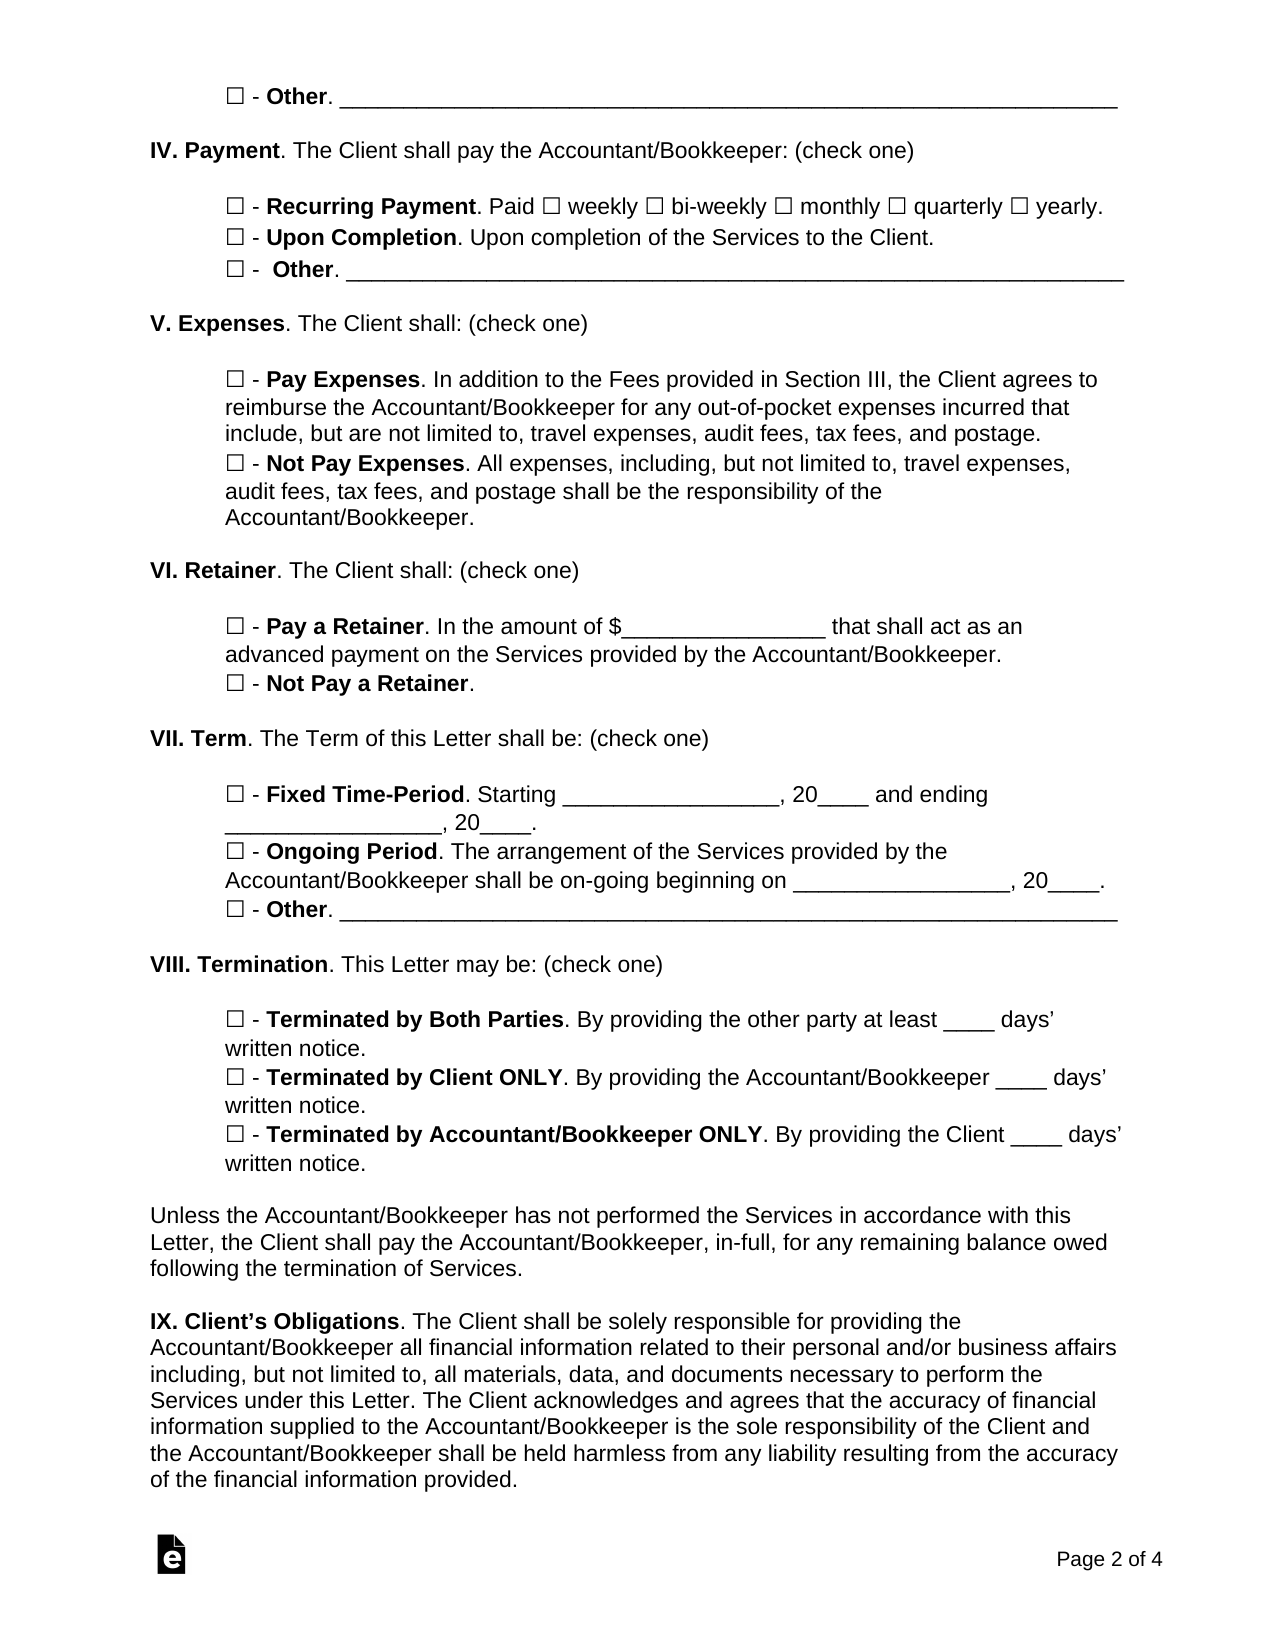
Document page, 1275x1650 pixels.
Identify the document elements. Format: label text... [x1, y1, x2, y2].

text - Other. _____________________________________________________________ [225, 80, 1125, 111]
picture [150, 1533, 192, 1575]
text - Not Pay Expenses. All expenses, including, but not limited to, travel expenses, audit fees, tax fees, and postage shall be the responsibility of the Accountant/Bookkeeper. [225, 447, 1125, 531]
text - Pay a Retainer. In the amount of $________________ that shall act as an advanced payment on the Services provided by the Accountant/Bookkeeper. [225, 610, 1125, 667]
text VIII. Termination. This Letter may be: (check one) [150, 951, 1125, 977]
text - Terminated by Both Parties. By providing the other party at least ____ days’ written notice. [225, 1003, 1125, 1061]
text - Terminated by Accountant/Bookkeeper ONLY. By providing the Client ____ days’ written notice. [225, 1118, 1125, 1176]
text - Pay Expenses. In addition to the Fees provided in Section III, the Client agrees to reimburse the Accountant/Bookkeeper for any out-of-pocket expenses incurred that include, but are not limited to, travel expenses, audit fees, tax fees, and postage. [225, 363, 1125, 447]
text VI. Retainer. The Client shall: (check one) [150, 557, 1125, 583]
text VII. Term. The Term of this Letter shall be: (check one) [150, 725, 1125, 751]
text IV. Payment. The Client shall pay the Accountant/Bookkeeper: (check one) [150, 137, 1125, 164]
text - Other. _____________________________________________________________ [225, 893, 1125, 924]
text - Fixed Time-Period. Starting _________________, 20____ and ending _________________, 20____. [225, 778, 1125, 835]
text - Not Pay a Retainer. [225, 667, 1125, 699]
text - Upon Completion. Upon completion of the Services to the Client. [225, 221, 1125, 252]
text - Recurring Payment. Paid weekly bi-weekly monthly quarterly yearly. [225, 190, 1125, 221]
text V. Expenses. The Client shall: (check one) [150, 310, 1125, 336]
text - Other. _____________________________________________________________ [225, 252, 1125, 284]
text Unless the Accountant/Bookkeeper has not performed the Services in accordance with this Letter, the Client shall pay the Accountant/Bookkeeper, in-full, for any remaining balance owed following the termination of Services. [150, 1202, 1125, 1281]
text IX. Client’s Obligations. The Client shall be solely responsible for providing the Accountant/Bookkeeper all financial information related to their personal and/or business affairs including, but not limited to, all materials, data, and documents necessary to perform the Services under this Letter. The Client acknowledges and agrees that the accuracy of financial information supplied to the Accountant/Bookkeeper is the sole responsibility of the Client and the Accountant/Bookkeeper shall be held harmless from any liability resulting from the accuracy of the financial information provided. [150, 1308, 1125, 1492]
text - Ongoing Period. The arrangement of the Services provided by the Accountant/Bookkeeper shall be on-going beginning on _________________, 20____. [225, 835, 1125, 893]
text - Terminated by Client ONLY. By providing the Accountant/Bookkeeper ____ days’ written notice. [225, 1061, 1125, 1118]
